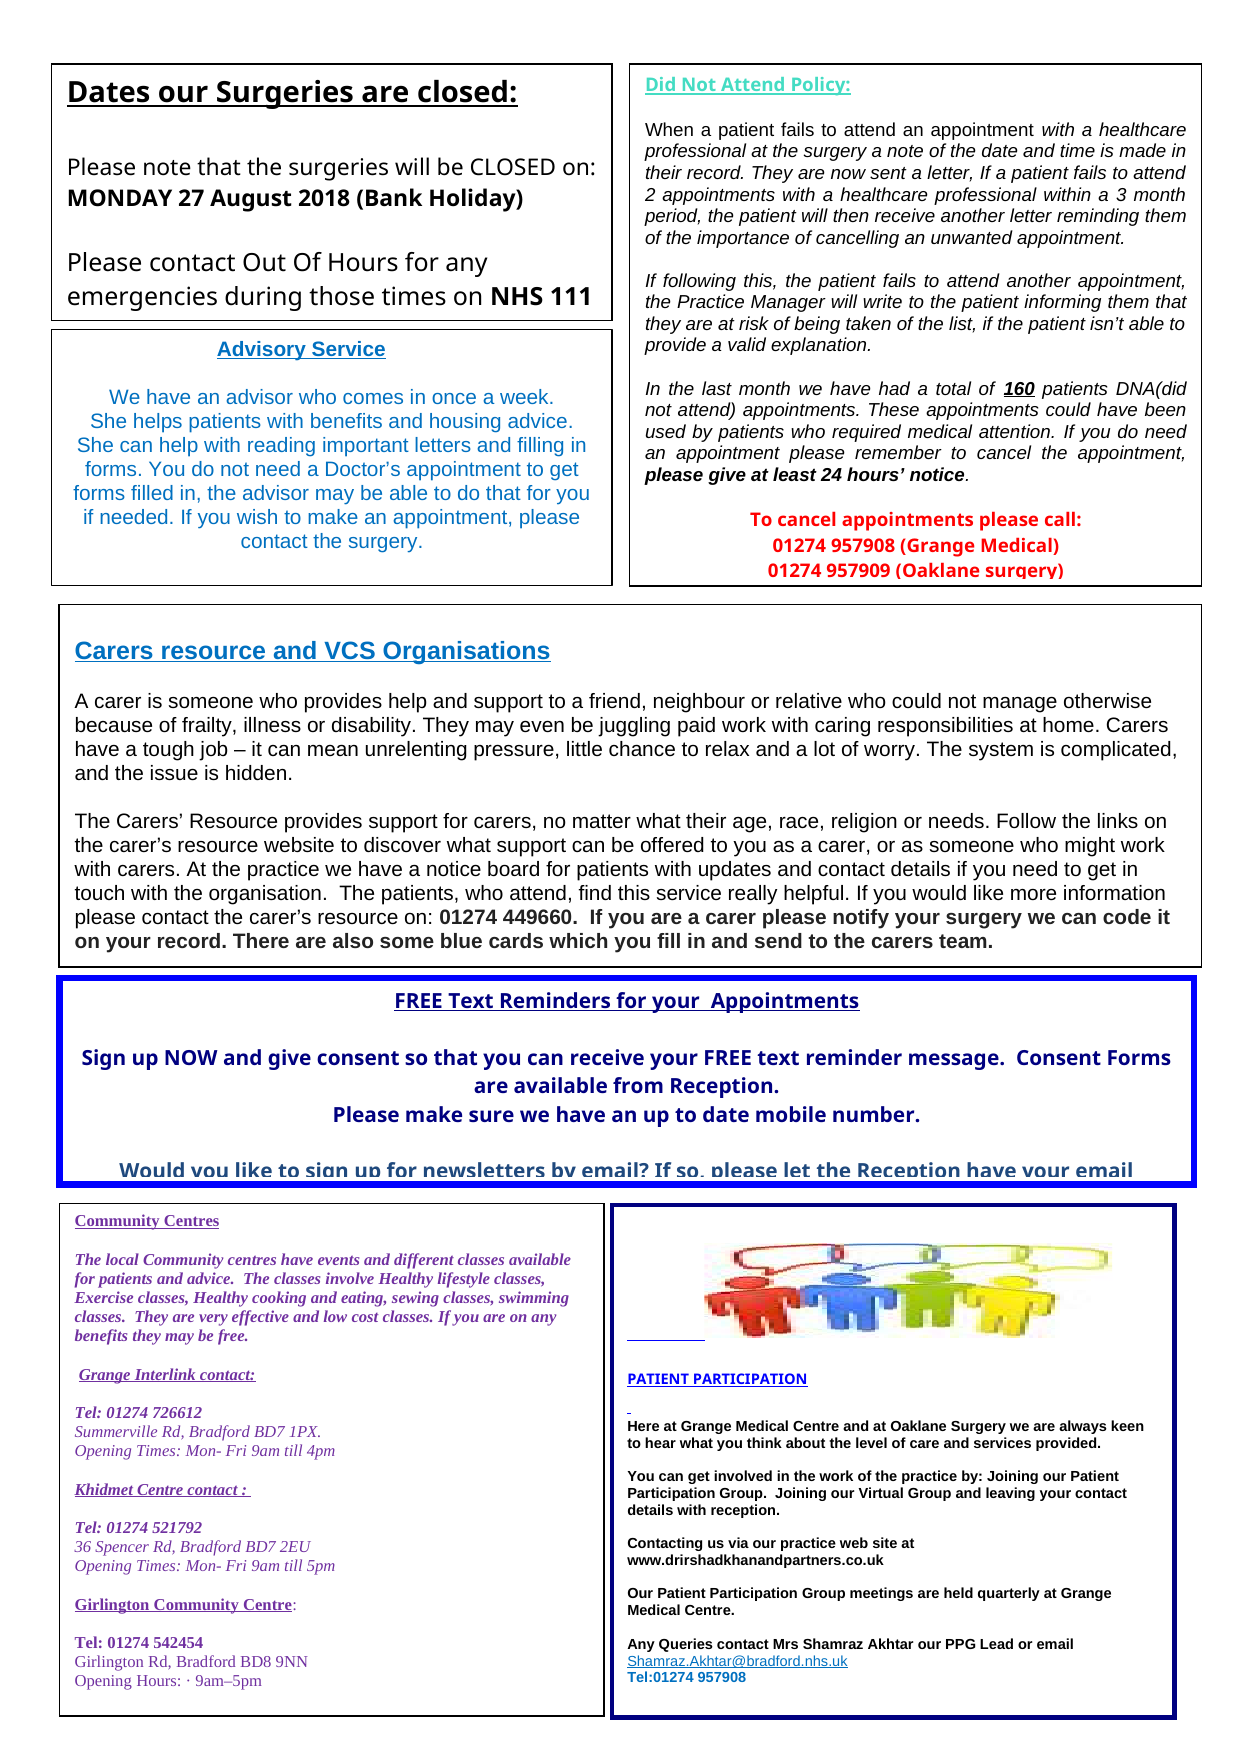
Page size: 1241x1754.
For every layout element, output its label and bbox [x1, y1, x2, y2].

picture [704, 1243, 1113, 1338]
